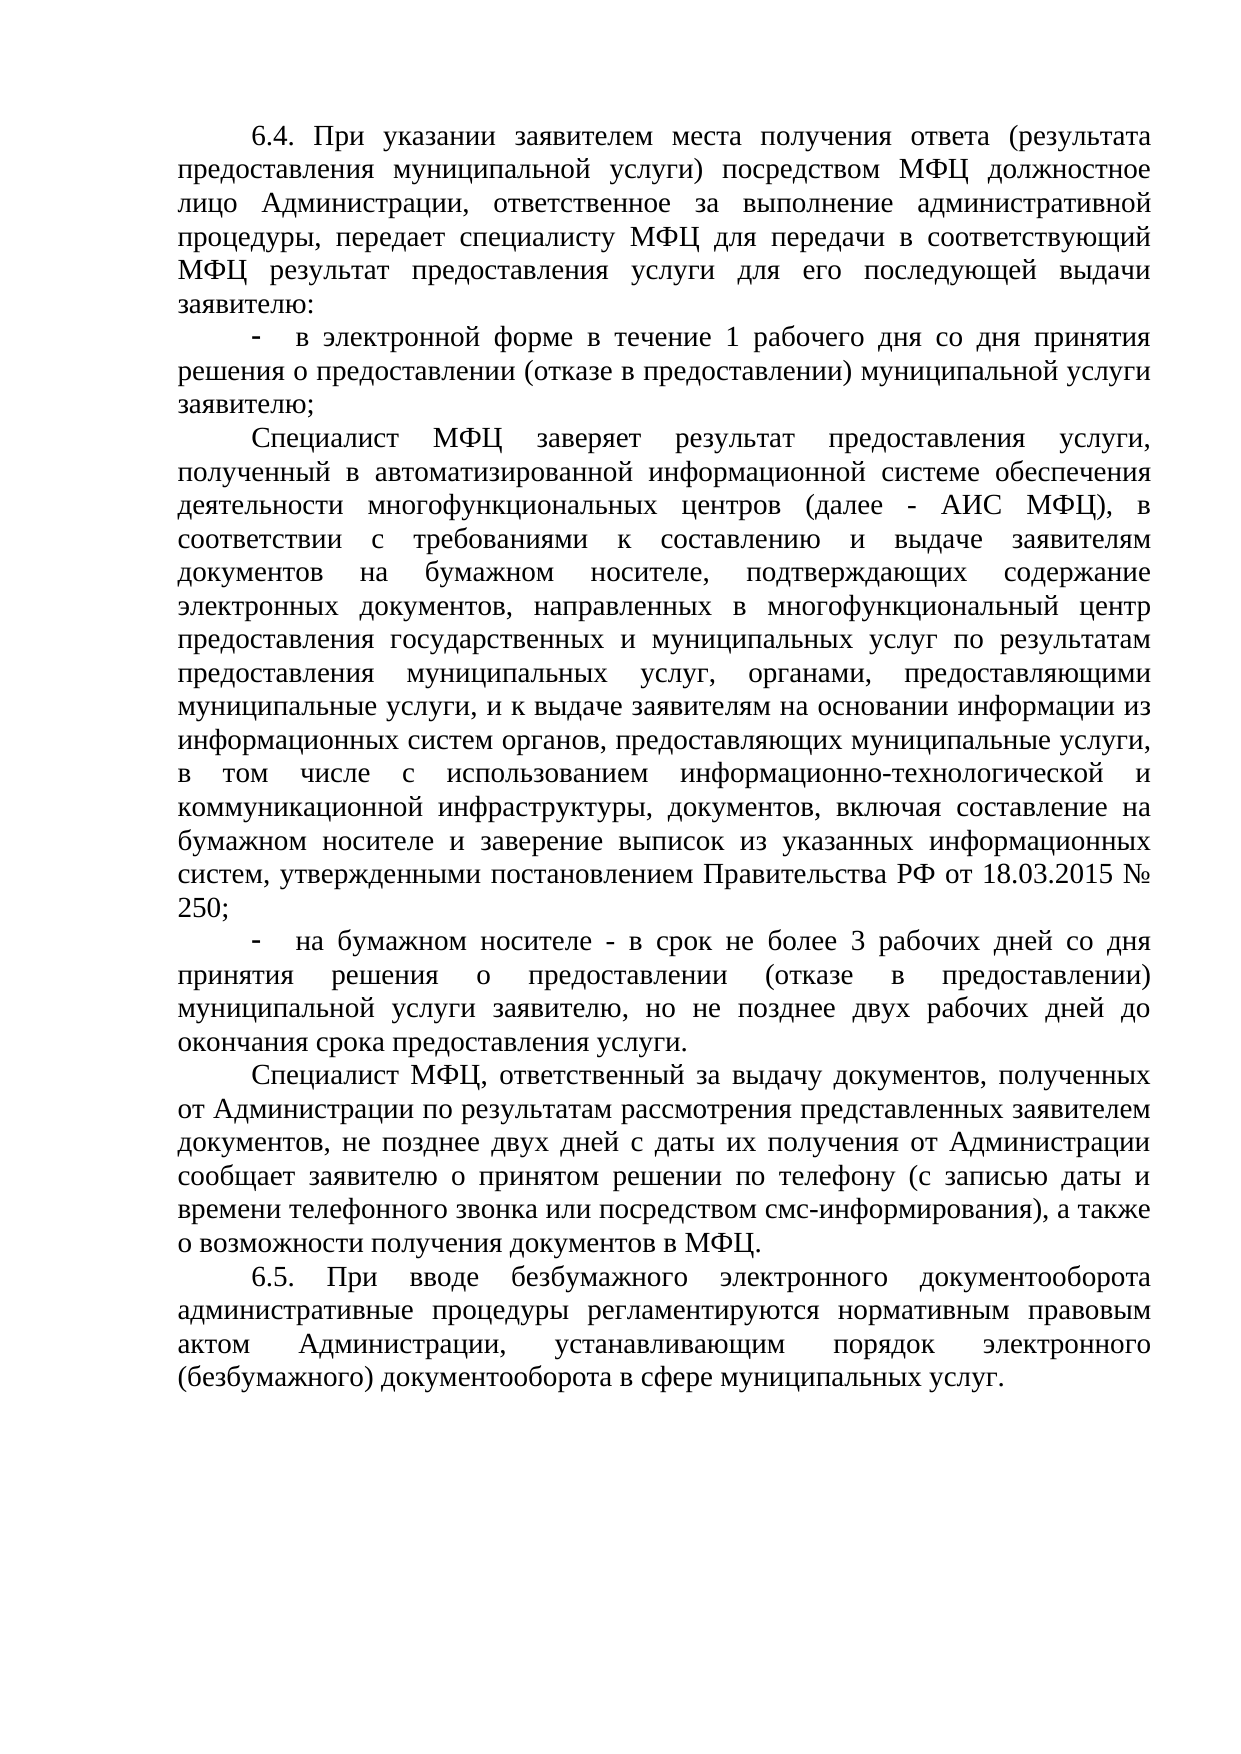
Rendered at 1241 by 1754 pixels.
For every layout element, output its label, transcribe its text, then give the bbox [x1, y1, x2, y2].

text Специалист МФЦ заверяет результат предоставления услуги, полученный в автоматизированной информационной системе обеспечения деятельности многофункциональных центров (далее - АИС МФЦ), в соответствии с требованиями к составлению и выдаче заявителям документов на бумажном носителе, подтверждающих содержание электронных документов, направленных в многофункциональный центр предоставления государственных и муниципальных услуг по результатам предоставления муниципальных услуг, органами, предоставляющими муниципальные услуги, и к выдаче заявителям на основании информации из информационных систем органов, предоставляющих муниципальные услуги, в том числе с использованием информационно-технологической и коммуникационной инфраструктуры, документов, включая составление на бумажном носителе и заверение выписок из указанных информационных систем, утвержденными постановлением Правительства РФ от 18.03.2015 № 250; [177, 420, 1152, 923]
text Специалист МФЦ, ответственный за выдачу документов, полученных от Администрации по результатам рассмотрения представленных заявителем документов, не позднее двух дней с даты их получения от Администрации сообщает заявителю о принятом решении по телефону (с записью даты и времени телефонного звонка или посредством смс-информирования), а также о возможности получения документов в МФЦ. [177, 1057, 1152, 1259]
text 6.4. При указании заявителем места получения ответа (результата предоставления муниципальной услуги) посредством МФЦ должностное лицо Администрации, ответственное за выполнение административной процедуры, передает специалисту МФЦ для передачи в соответствующий МФЦ результат предоставления услуги для его последующей выдачи заявителю: [177, 118, 1152, 319]
list в электронной форме в течение 1 рабочего дня со дня принятия решения о предоставлении (отказе в предоставлении) муниципальной услуги заявителю; [177, 319, 1152, 420]
list на бумажном носителе - в срок не более 3 рабочих дней со дня принятия решения о предоставлении (отказе в предоставлении) муниципальной услуги заявителю, но не позднее двух рабочих дней до окончания срока предоставления услуги. [177, 923, 1152, 1057]
text 6.5. При вводе безбумажного электронного документооборота административные процедуры регламентируются нормативным правовым актом Администрации, устанавливающим порядок электронного (безбумажного) документооборота в сфере муниципальных услуг. [177, 1259, 1152, 1393]
